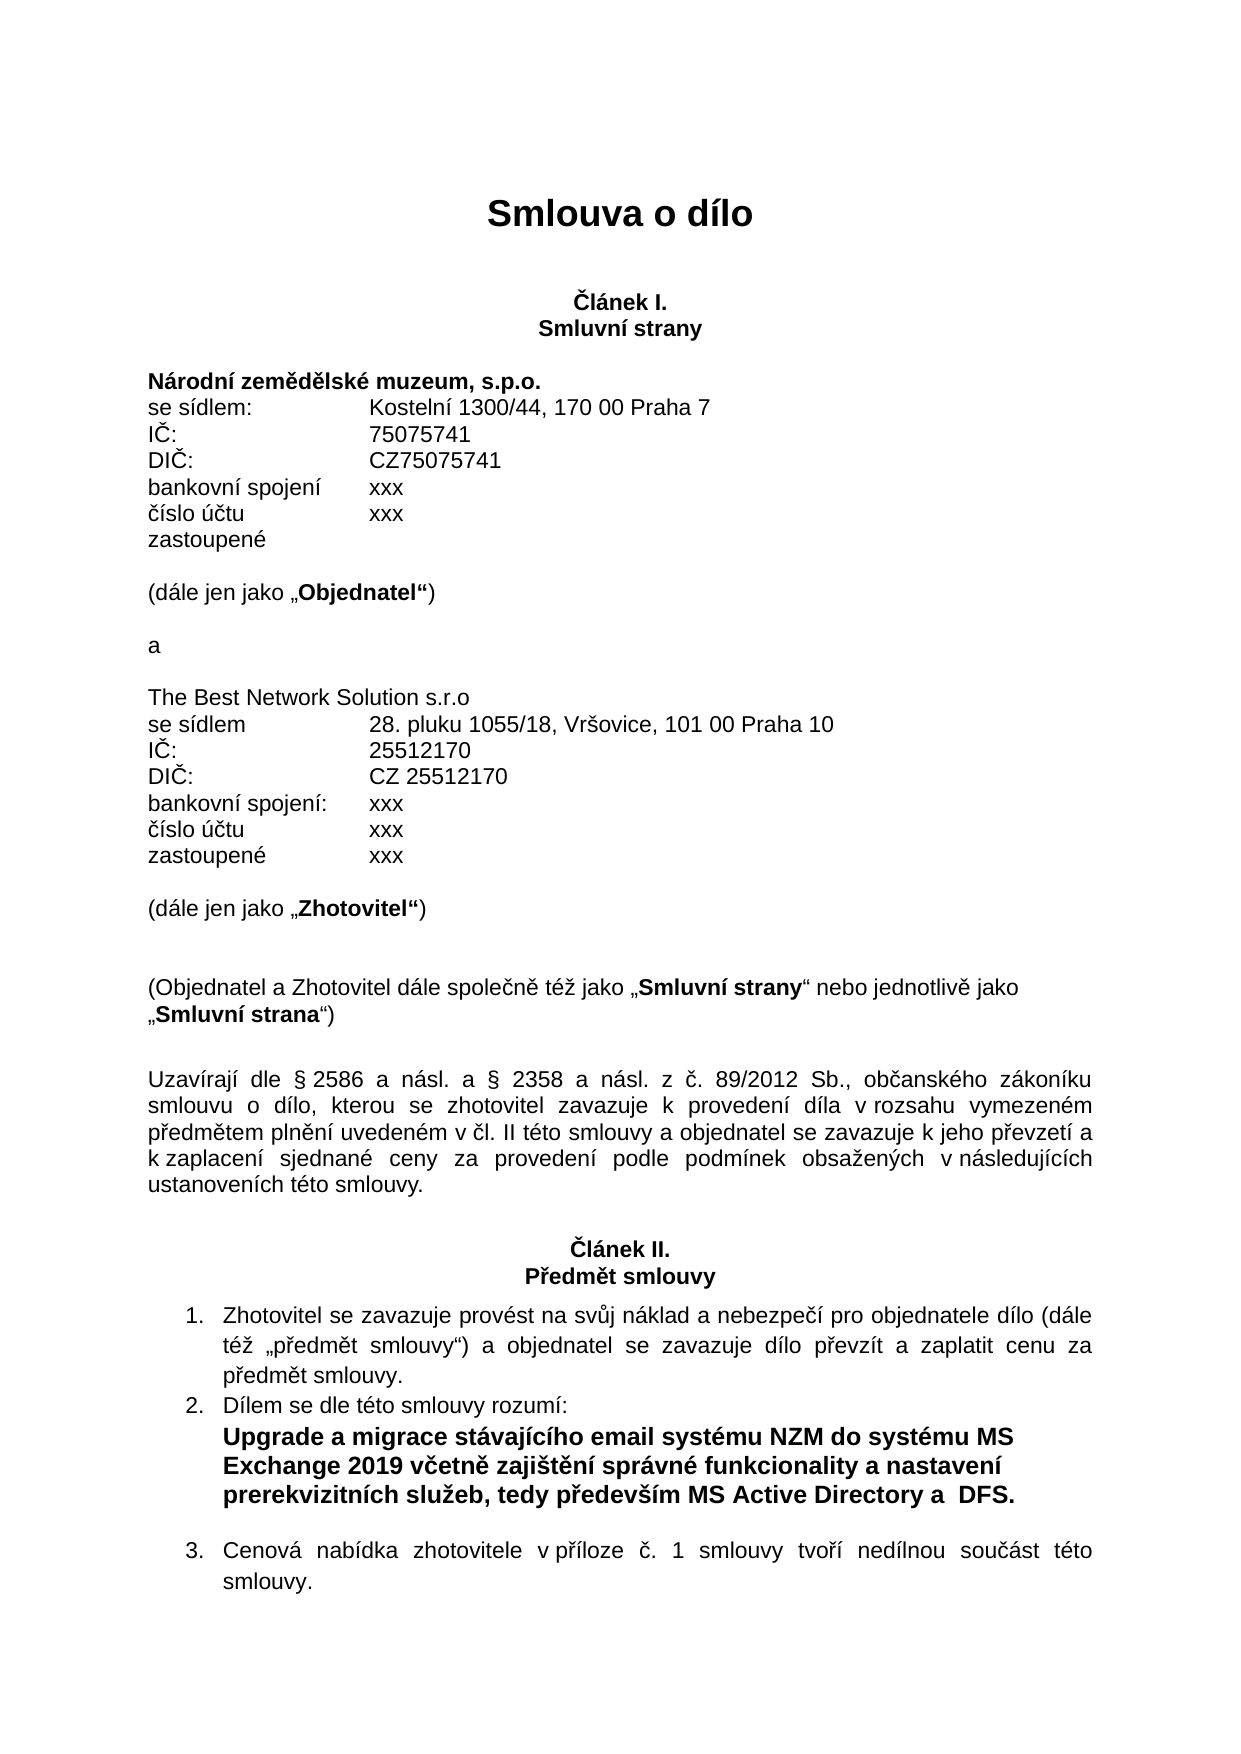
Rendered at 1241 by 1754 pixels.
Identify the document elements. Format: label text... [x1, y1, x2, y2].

text DIČ: CZ75075741 [148, 447, 1093, 473]
list Upgrade a migrace stávajícího email systému NZM do systému MS Exchange 2019 včetně zajištění správné funkcionality a nastavení prerekvizitních služeb, tedy především MS Active Directory a DFS. [223, 1422, 1093, 1509]
text Článek I. [148, 289, 1093, 315]
text bankovní spojení: xxx [148, 790, 1093, 816]
text DIČ: CZ 25512170 [148, 763, 1093, 790]
text číslo účtu xxx [148, 816, 1093, 842]
text Předmět smlouvy [148, 1263, 1093, 1289]
text Smluvní strany [148, 315, 1093, 342]
text se sídlem 28. pluku 1055/18, Vršovice, 101 00 Praha 10 [148, 711, 1093, 737]
text (dále jen jako „Objednatel“) [148, 552, 1093, 605]
text zastoupené [148, 526, 1093, 552]
text Národní zemědělské muzeum, s.p.o. [148, 368, 1093, 394]
text (Objednatel a Zhotovitel dále společně též jako „Smluvní strany“ nebo jednotlivě jako „Smluvní strana“) [148, 974, 1093, 1027]
text Uzavírají dle § 2586 a násl. a § 2358 a násl. z č. 89/2012 Sb., občanského zákoníku smlouvu o dílo, kterou se zhotovitel zavazuje k provedení díla v rozsahu vymezeném předmětem plnění uvedeném v čl. II této smlouvy a objednatel se zavazuje k jeho převzetí a k zaplacení sjednané ceny za provedení podle podmínek obsažených v následujících ustanoveních této smlouvy. [148, 1066, 1093, 1197]
list Dílem se dle této smlouvy rozumí: [185, 1392, 1093, 1418]
text číslo účtu xxx [148, 500, 1093, 526]
text IČ: 75075741 [148, 421, 1093, 447]
list Zhotovitel se zavazuje provést na svůj náklad a nebezpečí pro objednatele dílo (dále též „předmět smlouvy“) a objednatel se zavazuje dílo převzít a zaplatit cenu za předmět smlouvy. [185, 1302, 1093, 1388]
text Smlouva o dílo [148, 191, 1093, 234]
text The Best Network Solution s.r.o [148, 684, 1093, 711]
text IČ: 25512170 [148, 737, 1093, 763]
text Článek II. [148, 1236, 1093, 1263]
text bankovní spojení xxx [148, 473, 1093, 500]
list Cenová nabídka zhotovitele v příloze č. 1 smlouvy tvoří nedílnou součást této smlouvy. [185, 1537, 1093, 1594]
text se sídlem: Kostelní 1300/44, 170 00 Praha 7 [148, 394, 1093, 421]
text a [148, 632, 1093, 658]
text (dále jen jako „Zhotovitel“) [148, 869, 1093, 921]
text zastoupené xxx [148, 842, 1093, 869]
